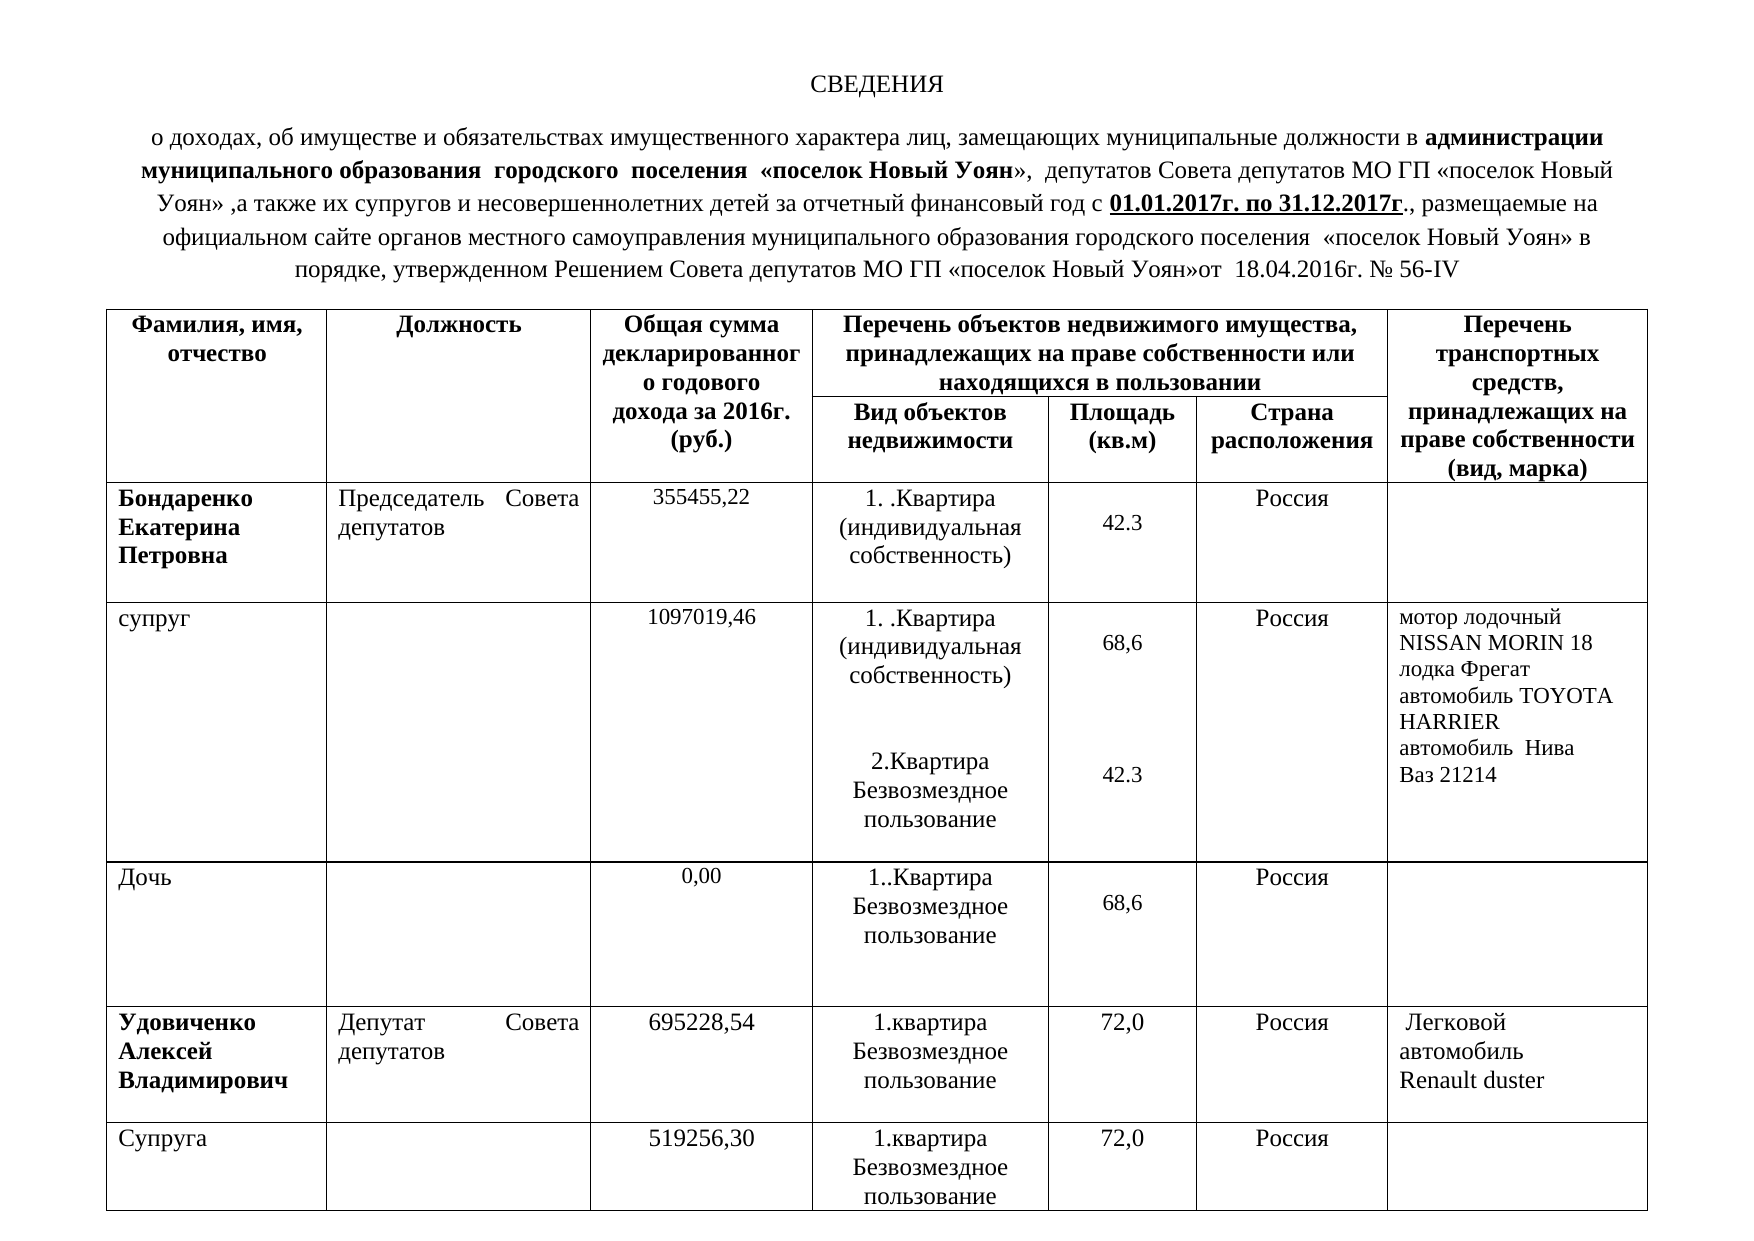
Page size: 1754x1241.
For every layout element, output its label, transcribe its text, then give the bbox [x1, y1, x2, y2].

table_header Перечень транспортных средств, принадлежащих на праве собственности (вид, марка) [1388, 310, 1647, 482]
table_cell [327, 863, 590, 1006]
table_cell Россия [1197, 483, 1387, 602]
table_cell Россия [1197, 863, 1387, 1006]
table_cell Легковой автомобиль Renault duster [1388, 1007, 1647, 1122]
table_cell Страна расположения [1197, 397, 1387, 482]
table_cell Россия [1197, 1007, 1387, 1122]
table_cell 72,0 [1049, 1123, 1196, 1209]
table_header Перечень объектов недвижимого имущества, принадлежащих на праве собственности или находящихся в пользовании [813, 310, 1387, 396]
table_cell 1097019,46 [591, 603, 812, 861]
table_cell 1. .Квартира (индивидуальная собственность) 2.Квартира Безвозмездное пользование [813, 603, 1048, 861]
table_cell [813, 1123, 1048, 1209]
table_cell [327, 1123, 590, 1209]
table_cell Площадь (кв.м) [1049, 397, 1196, 482]
table_cell 1..Квартира Безвозмездное пользование [813, 863, 1048, 1006]
table_cell [1388, 483, 1647, 602]
table_header Должность [327, 310, 590, 482]
table_cell 0,00 [591, 863, 812, 1006]
table_cell 1.квартира Безвозмездное пользование [813, 1007, 1048, 1122]
table_cell 72,0 [1049, 1007, 1196, 1122]
table_cell 519256,30 [591, 1123, 812, 1209]
table_header Общая сумма декларированного годового дохода за 2016г. (руб.) [591, 310, 812, 482]
table_cell 1. .Квартира (индивидуальная собственность) [813, 483, 1048, 602]
table_header Фамилия, имя, отчество [107, 310, 326, 482]
table_cell 68,6 42.3 [1049, 603, 1196, 861]
table_cell [327, 603, 590, 861]
table_cell 695228,54 [591, 1007, 812, 1122]
table_cell Вид объектов недвижимости [813, 397, 1048, 482]
table_cell 68,6 [1049, 863, 1196, 1006]
table_cell Супруга [107, 1123, 326, 1209]
table_cell Дочь [107, 863, 326, 1006]
text о доходах, об имуществе и обязательствах имущественного характера лиц, замещающих муниципальные должности в администрации муниципального образования городского поселения «поселок Новый Уоян», депутатов Совета депутатов МО ГП «поселок Новый Уоян» ,а также их супругов и несовершеннолетних детей за отчетный финансовый год с 01.01.2017г. по 31.12.2017г., размещаемые на официальном сайте органов местного самоуправления муниципального образования городского поселения «поселок Новый Уоян» в порядке, утвержденном Решением Совета депутатов МО ГП «поселок Новый Уоян»от 18.04.2016г. № 56-IV [118, 122, 1636, 283]
table_cell [1388, 863, 1647, 1006]
table_cell мотор лодочный NISSAN MORIN 18 лодка Фрегат автомобиль TOYOTA HARRIER автомобиль Нива Ваз 21214 [1388, 603, 1647, 861]
table_cell 42.3 [1049, 483, 1196, 602]
table_cell [1388, 1123, 1647, 1209]
table_cell Россия [1197, 603, 1387, 861]
table_cell 355455,22 [591, 483, 812, 602]
table_cell Россия [1197, 1123, 1387, 1209]
table_cell супруг [107, 603, 326, 861]
table_cell Удовиченко Алексей Владимирович [107, 1007, 326, 1122]
table_cell Бондаренко Екатерина Петровна [107, 483, 326, 602]
text СВЕДЕНИЯ [118, 69, 1636, 97]
table_cell Председатель Совета депутатов [327, 483, 590, 602]
table_cell Депутат Совета депутатов [327, 1007, 590, 1122]
